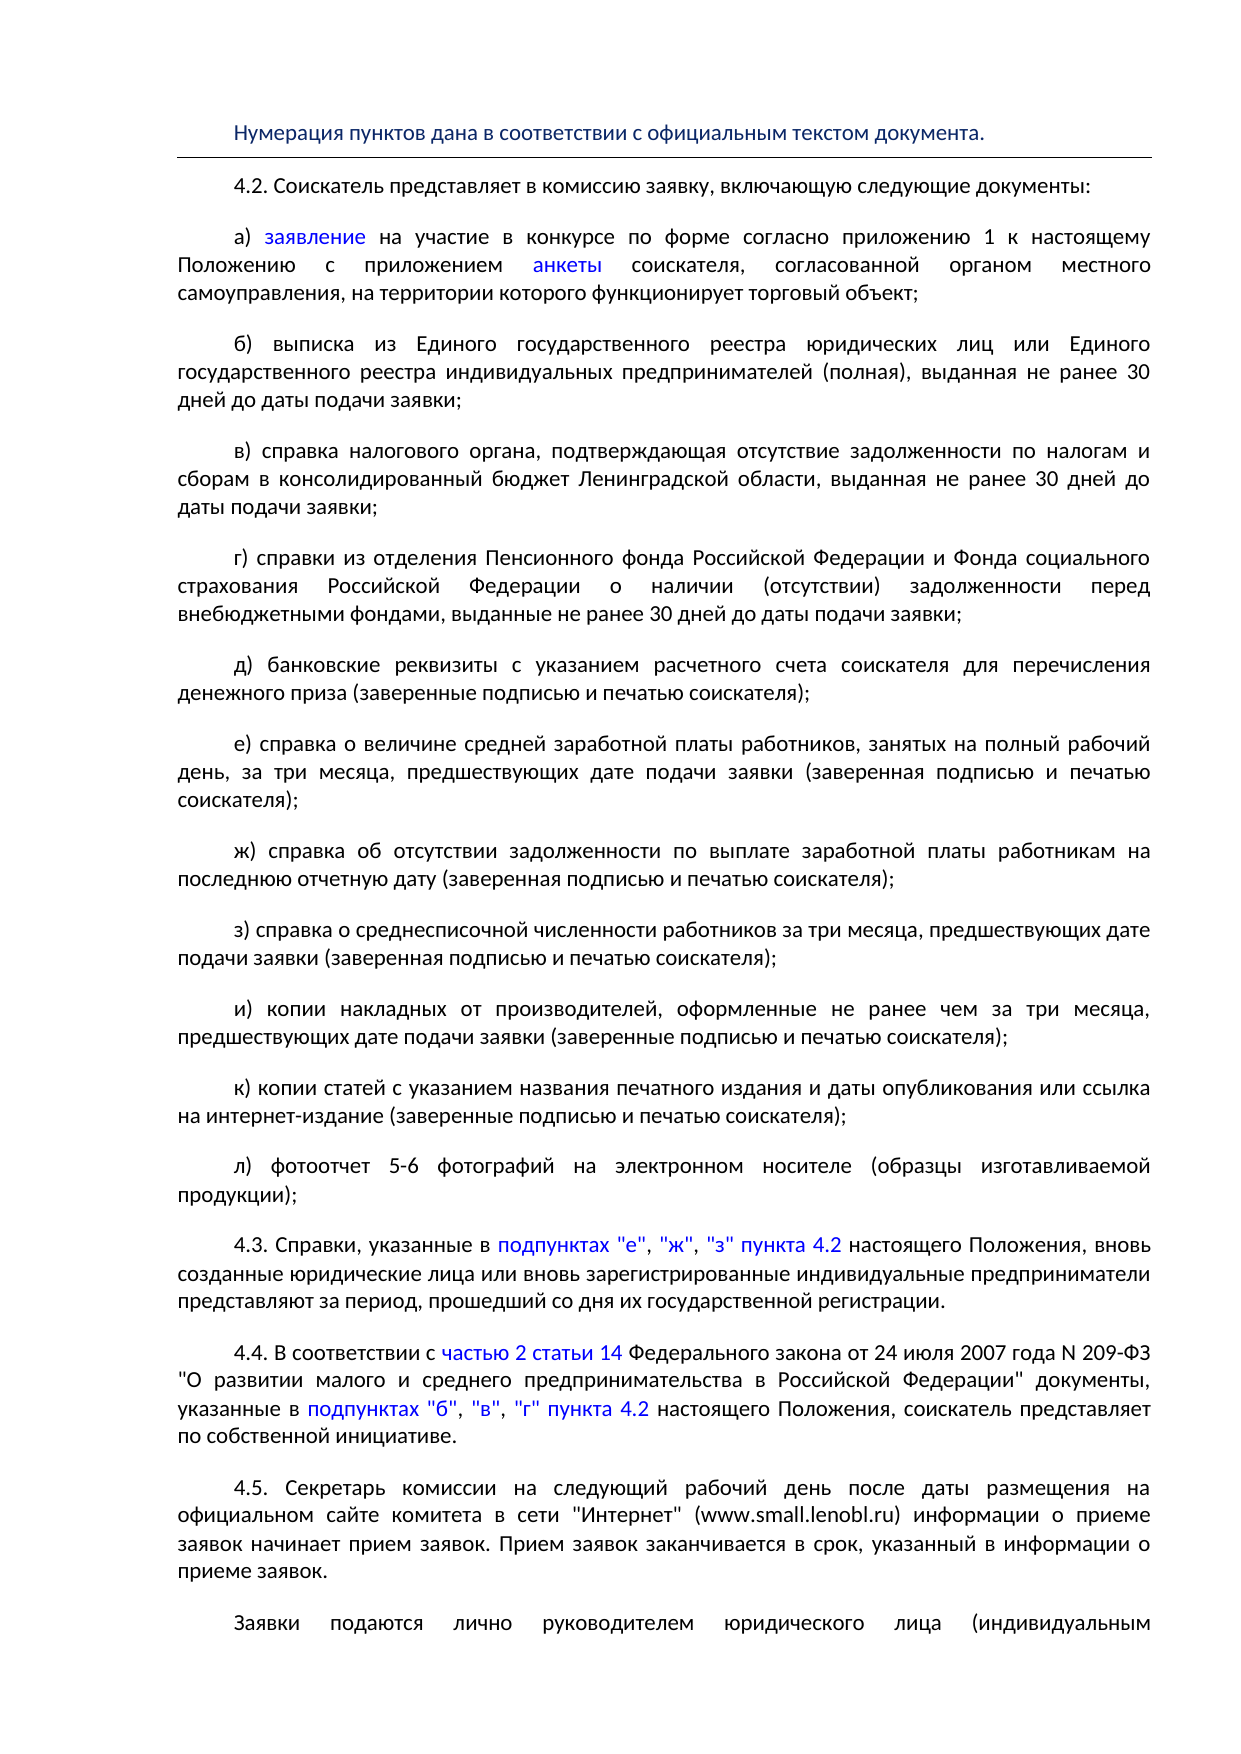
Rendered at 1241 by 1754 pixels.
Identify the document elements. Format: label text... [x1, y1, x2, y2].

text а) заявление на участие в конкурсе по форме согласно приложению 1 к настоящему Положению с приложением анкеты соискателя, согласованной органом местного самоуправления, на территории которого функционирует торговый объект; [177, 222, 1152, 306]
text л) фотоотчет 5-6 фотографий на электронном носителе (образцы изготавливаемой продукции); [177, 1152, 1152, 1208]
text 4.2. Соискатель представляет в комиссию заявку, включающую следующие документы: [177, 171, 1152, 199]
text в) справка налогового органа, подтверждающая отсутствие задолженности по налогам и сборам в консолидированный бюджет Ленинградской области, выданная не ранее 30 дней до даты подачи заявки; [177, 436, 1152, 520]
text б) выписка из Единого государственного реестра юридических лиц или Единого государственного реестра индивидуальных предпринимателей (полная), выданная не ранее 30 дней до даты подачи заявки; [177, 329, 1152, 413]
text з) справка о среднесписочной численности работников за три месяца, предшествующих дате подачи заявки (заверенная подписью и печатью соискателя); [177, 915, 1152, 971]
text к) копии статей с указанием названия печатного издания и даты опубликования или ссылка на интернет-издание (заверенные подписью и печатью соискателя); [177, 1073, 1152, 1129]
text е) справка о величине средней заработной платы работников, занятых на полный рабочий день, за три месяца, предшествующих дате подачи заявки (заверенная подписью и печатью соискателя); [177, 729, 1152, 813]
text д) банковские реквизиты с указанием расчетного счета соискателя для перечисления денежного приза (заверенные подписью и печатью соискателя); [177, 650, 1152, 706]
text Нумерация пунктов дана в соответствии с официальным текстом документа. [177, 118, 1152, 146]
text 4.3. Справки, указанные в подпунктах "е", "ж", "з" пункта 4.2 настоящего Положения, вновь созданные юридические лица или вновь зарегистрированные индивидуальные предприниматели представляют за период, прошедший со дня их государственной регистрации. [177, 1231, 1152, 1315]
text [177, 1608, 1152, 1636]
text г) справки из отделения Пенсионного фонда Российской Федерации и Фонда социального страхования Российской Федерации о наличии (отсутствии) задолженности перед внебюджетными фондами, выданные не ранее 30 дней до даты подачи заявки; [177, 543, 1152, 627]
text и) копии накладных от производителей, оформленные не ранее чем за три месяца, предшествующих дате подачи заявки (заверенные подписью и печатью соискателя); [177, 994, 1152, 1050]
text 4.4. В соответствии с частью 2 статьи 14 Федерального закона от 24 июля 2007 года N 209-ФЗ "О развитии малого и среднего предпринимательства в Российской Федерации" документы, указанные в подпунктах "б", "в", "г" пункта 4.2 настоящего Положения, соискатель представляет по собственной инициативе. [177, 1338, 1152, 1450]
text ж) справка об отсутствии задолженности по выплате заработной платы работникам на последнюю отчетную дату (заверенная подписью и печатью соискателя); [177, 836, 1152, 892]
text 4.5. Секретарь комиссии на следующий рабочий день после даты размещения на официальном сайте комитета в сети "Интернет" (www.small.lenobl.ru) информации о приеме заявок начинает прием заявок. Прием заявок заканчивается в срок, указанный в информации о приеме заявок. [177, 1473, 1152, 1585]
